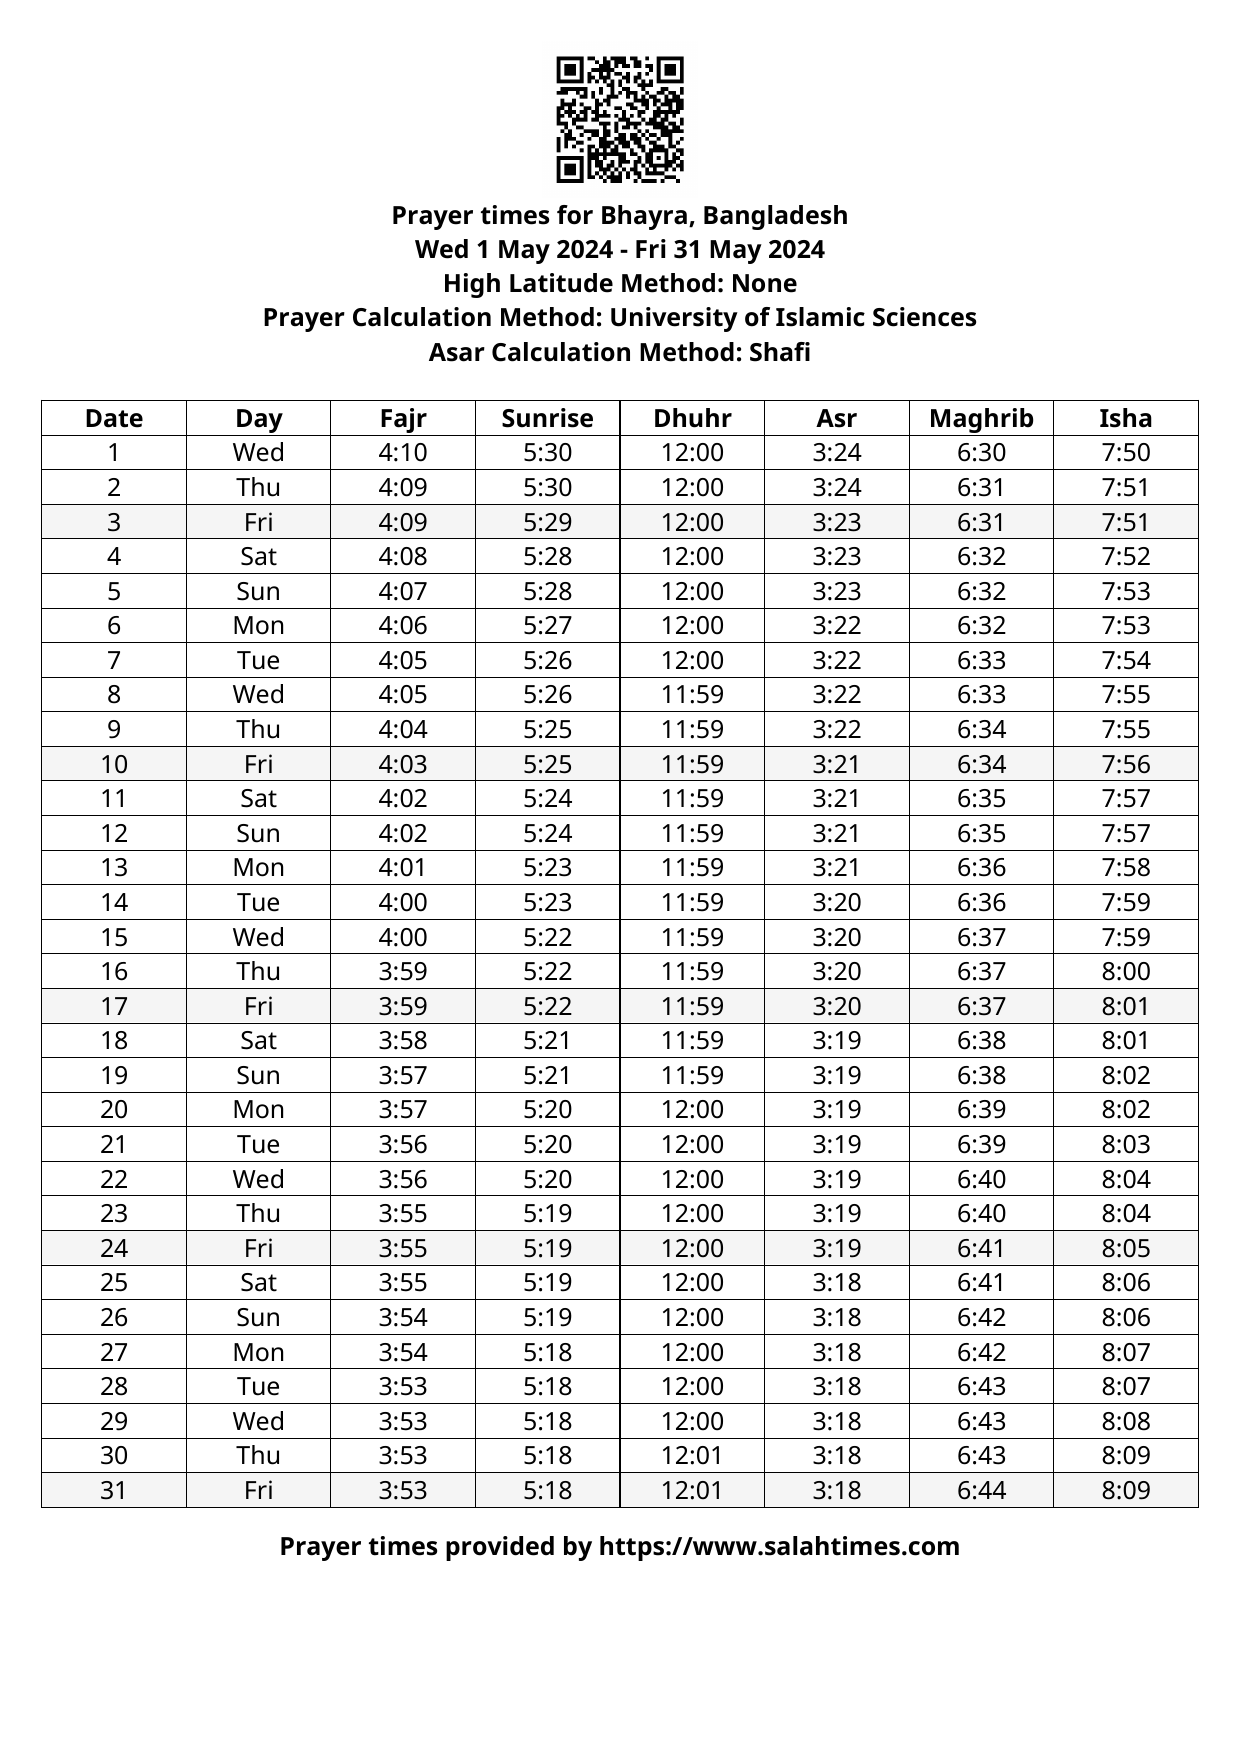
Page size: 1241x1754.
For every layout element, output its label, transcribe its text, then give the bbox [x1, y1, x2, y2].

table_cell 5:28 [476, 539, 619, 573]
table_cell Sun [187, 1300, 330, 1334]
table_cell 5:25 [476, 747, 619, 780]
table_cell 7:58 [1054, 851, 1198, 884]
table_cell 3:53 [331, 1404, 475, 1437]
table_cell 3:55 [331, 1231, 475, 1264]
table_header Fajr [331, 401, 475, 434]
table_cell 5:21 [476, 1058, 619, 1092]
table_cell 8:05 [1054, 1231, 1198, 1264]
table_cell 3:18 [765, 1335, 909, 1368]
table_cell 8:09 [1054, 1473, 1198, 1507]
table_cell 7 [42, 643, 186, 677]
table_cell Wed [187, 678, 330, 711]
table_cell 5:26 [476, 678, 619, 711]
table_cell 3:23 [765, 574, 909, 607]
table_cell 11:59 [621, 781, 764, 815]
table_cell 12:00 [621, 1196, 764, 1230]
table_cell 4:03 [331, 747, 475, 780]
table_cell 7:54 [1054, 643, 1198, 677]
table_cell 25 [42, 1266, 186, 1299]
table_cell Wed [187, 1404, 330, 1437]
table_header Maghrib [910, 401, 1053, 434]
table_cell 10 [42, 747, 186, 780]
table_cell 6:39 [910, 1127, 1053, 1161]
table_cell 11:59 [621, 678, 764, 711]
table_cell 8:04 [1054, 1162, 1198, 1195]
table_cell 3:55 [331, 1196, 475, 1230]
table_cell 11:59 [621, 920, 764, 953]
table_cell 5:18 [476, 1439, 619, 1472]
table_cell 4:05 [331, 643, 475, 677]
table_cell 11:59 [621, 851, 764, 884]
table_cell 11:59 [621, 712, 764, 746]
table_cell 6:37 [910, 954, 1053, 988]
table_cell 3:54 [331, 1300, 475, 1334]
text Wed 1 May 2024 - Fri 31 May 2024 [42, 232, 1198, 266]
table_cell 1 [42, 436, 186, 469]
table_cell 5:20 [476, 1162, 619, 1195]
table_cell 5:23 [476, 851, 619, 884]
table_cell 6:35 [910, 781, 1053, 815]
table_cell 5:24 [476, 816, 619, 849]
table_cell 5:22 [476, 954, 619, 988]
table_cell Tue [187, 643, 330, 677]
table_cell Fri [187, 1473, 330, 1507]
table_cell Tue [187, 885, 330, 919]
text High Latitude Method: None [42, 266, 1198, 300]
table_cell Tue [187, 1369, 330, 1403]
table_cell 6:43 [910, 1369, 1053, 1403]
table_cell Thu [187, 470, 330, 504]
table_cell 4:06 [331, 609, 475, 642]
table_cell 12:00 [621, 505, 764, 538]
table_cell 13 [42, 851, 186, 884]
table_cell 3:24 [765, 470, 909, 504]
table_cell 11:59 [621, 989, 764, 1022]
table_cell 5:19 [476, 1300, 619, 1334]
table_cell Mon [187, 851, 330, 884]
table_cell 19 [42, 1058, 186, 1092]
table_cell Mon [187, 609, 330, 642]
table_cell 6:34 [910, 747, 1053, 780]
table_cell 8:01 [1054, 1024, 1198, 1057]
table_cell 6:30 [910, 436, 1053, 469]
table_cell 3:19 [765, 1196, 909, 1230]
table_cell 4:09 [331, 505, 475, 538]
table_cell 5:22 [476, 989, 619, 1022]
table_cell 6:37 [910, 989, 1053, 1022]
table_cell 5:18 [476, 1335, 619, 1368]
table_cell 7:51 [1054, 470, 1198, 504]
table_cell 12:00 [621, 574, 764, 607]
table_cell 3:53 [331, 1439, 475, 1472]
table_cell 5 [42, 574, 186, 607]
table_cell 3:59 [331, 989, 475, 1022]
table_cell 6:33 [910, 678, 1053, 711]
table_cell 5:21 [476, 1024, 619, 1057]
table_cell 12:00 [621, 1300, 764, 1334]
table_cell 30 [42, 1439, 186, 1472]
table_cell Wed [187, 436, 330, 469]
table_cell Wed [187, 920, 330, 953]
table_cell 8:09 [1054, 1439, 1198, 1472]
table_cell 5:19 [476, 1196, 619, 1230]
table_cell 15 [42, 920, 186, 953]
table_cell 6:36 [910, 885, 1053, 919]
table_cell 11:59 [621, 1058, 764, 1092]
table_cell Tue [187, 1127, 330, 1161]
table_cell 11:59 [621, 816, 764, 849]
table_cell 4:00 [331, 920, 475, 953]
table_cell Sat [187, 1024, 330, 1057]
table_cell 23 [42, 1196, 186, 1230]
table_cell 5:20 [476, 1093, 619, 1126]
table_cell Fri [187, 989, 330, 1022]
table_cell 3:53 [331, 1369, 475, 1403]
table_cell 3:19 [765, 1231, 909, 1264]
table_cell 3 [42, 505, 186, 538]
table_cell 6:33 [910, 643, 1053, 677]
table_cell Thu [187, 712, 330, 746]
table_cell 3:21 [765, 781, 909, 815]
table_cell 11:59 [621, 885, 764, 919]
table_cell 3:21 [765, 816, 909, 849]
table_cell 3:22 [765, 609, 909, 642]
table_cell 4:07 [331, 574, 475, 607]
table_cell 3:57 [331, 1093, 475, 1126]
table_cell 3:18 [765, 1300, 909, 1334]
table_cell 6:42 [910, 1300, 1053, 1334]
table_cell 6:43 [910, 1439, 1053, 1472]
table_cell 3:56 [331, 1162, 475, 1195]
table_cell Sat [187, 539, 330, 573]
table_cell 3:20 [765, 920, 909, 953]
table_cell 12:01 [621, 1439, 764, 1472]
table_cell 3:24 [765, 436, 909, 469]
table_cell 3:21 [765, 851, 909, 884]
table_cell 3:20 [765, 885, 909, 919]
table_cell 6:42 [910, 1335, 1053, 1368]
table_header Asr [765, 401, 909, 434]
table_cell 3:54 [331, 1335, 475, 1368]
table_cell 6:38 [910, 1024, 1053, 1057]
table_cell 12:01 [621, 1473, 764, 1507]
table_cell 12:00 [621, 436, 764, 469]
text Prayer times provided by https://www.salahtimes.com [42, 1528, 1198, 1563]
table_cell 20 [42, 1093, 186, 1126]
table_cell 12:00 [621, 1335, 764, 1368]
table_cell Sat [187, 1266, 330, 1299]
table_cell 4:09 [331, 470, 475, 504]
table_cell 11 [42, 781, 186, 815]
table_cell 16 [42, 954, 186, 988]
table_cell 3:55 [331, 1266, 475, 1299]
table_cell 6:35 [910, 816, 1053, 849]
table_cell 6:32 [910, 609, 1053, 642]
table_cell 7:53 [1054, 609, 1198, 642]
table_cell 31 [42, 1473, 186, 1507]
table_cell 5:27 [476, 609, 619, 642]
table_cell 6:44 [910, 1473, 1053, 1507]
table_cell 2 [42, 470, 186, 504]
table_cell 5:24 [476, 781, 619, 815]
table_cell 5:22 [476, 920, 619, 953]
table_cell 6:37 [910, 920, 1053, 953]
table_cell 3:23 [765, 539, 909, 573]
table_cell 11:59 [621, 1024, 764, 1057]
table_cell 6:40 [910, 1196, 1053, 1230]
table_cell 4 [42, 539, 186, 573]
table_cell 12:00 [621, 1404, 764, 1437]
table_cell Sat [187, 781, 330, 815]
table_cell 6 [42, 609, 186, 642]
table_cell 12:00 [621, 1093, 764, 1126]
table_cell 3:23 [765, 505, 909, 538]
table_cell 8:03 [1054, 1127, 1198, 1161]
table_cell 8 [42, 678, 186, 711]
table_cell 9 [42, 712, 186, 746]
table_cell Sun [187, 574, 330, 607]
table_cell 6:38 [910, 1058, 1053, 1092]
table_cell 7:53 [1054, 574, 1198, 607]
table_cell 5:19 [476, 1266, 619, 1299]
table_cell 5:18 [476, 1473, 619, 1507]
table_cell 11:59 [621, 747, 764, 780]
table_cell 6:32 [910, 574, 1053, 607]
table_cell 4:01 [331, 851, 475, 884]
table_cell Sun [187, 1058, 330, 1092]
table_cell 3:57 [331, 1058, 475, 1092]
table_cell 18 [42, 1024, 186, 1057]
table_cell Mon [187, 1335, 330, 1368]
table_cell 5:30 [476, 436, 619, 469]
table_cell 6:36 [910, 851, 1053, 884]
table_cell 6:39 [910, 1093, 1053, 1126]
table_cell 8:00 [1054, 954, 1198, 988]
table_cell 8:06 [1054, 1300, 1198, 1334]
table_cell 3:58 [331, 1024, 475, 1057]
table_cell 29 [42, 1404, 186, 1437]
table_header Isha [1054, 401, 1198, 434]
table_cell 7:51 [1054, 505, 1198, 538]
table_cell 6:31 [910, 470, 1053, 504]
table_cell 3:56 [331, 1127, 475, 1161]
table_cell 11:59 [621, 954, 764, 988]
table_cell 3:18 [765, 1369, 909, 1403]
table_cell 7:55 [1054, 712, 1198, 746]
table_cell 12:00 [621, 1266, 764, 1299]
table_cell Thu [187, 1196, 330, 1230]
table_cell 3:19 [765, 1024, 909, 1057]
table_cell 4:02 [331, 781, 475, 815]
table_header Date [42, 401, 186, 434]
table_cell 4:04 [331, 712, 475, 746]
table_cell 7:52 [1054, 539, 1198, 573]
table_cell Sun [187, 816, 330, 849]
table_cell 6:41 [910, 1266, 1053, 1299]
table_cell Wed [187, 1162, 330, 1195]
table_cell 14 [42, 885, 186, 919]
table_cell 3:19 [765, 1093, 909, 1126]
picture [542, 41, 699, 198]
table_cell 3:21 [765, 747, 909, 780]
table_cell 3:20 [765, 989, 909, 1022]
table_cell 6:40 [910, 1162, 1053, 1195]
table_cell 12:00 [621, 470, 764, 504]
table_cell 3:18 [765, 1266, 909, 1299]
table_cell 8:04 [1054, 1196, 1198, 1230]
table_cell 8:07 [1054, 1335, 1198, 1368]
table_cell Thu [187, 954, 330, 988]
table_cell 6:43 [910, 1404, 1053, 1437]
table_cell 7:57 [1054, 781, 1198, 815]
table_cell 12:00 [621, 539, 764, 573]
table_cell 3:53 [331, 1473, 475, 1507]
table_cell 5:28 [476, 574, 619, 607]
table_cell 8:06 [1054, 1266, 1198, 1299]
table_cell Thu [187, 1439, 330, 1472]
table_cell Fri [187, 747, 330, 780]
table_cell 3:18 [765, 1439, 909, 1472]
table_cell 17 [42, 989, 186, 1022]
table_cell 12:00 [621, 1369, 764, 1403]
table_cell 7:59 [1054, 885, 1198, 919]
table_cell 5:26 [476, 643, 619, 677]
table_cell 12:00 [621, 1162, 764, 1195]
table_cell 8:01 [1054, 989, 1198, 1022]
table_cell 21 [42, 1127, 186, 1161]
table_cell 6:31 [910, 505, 1053, 538]
table_header Dhuhr [621, 401, 764, 434]
table_cell 8:07 [1054, 1369, 1198, 1403]
table_cell 22 [42, 1162, 186, 1195]
table_cell 5:18 [476, 1369, 619, 1403]
table_cell 5:29 [476, 505, 619, 538]
table_cell 4:02 [331, 816, 475, 849]
table_cell 5:25 [476, 712, 619, 746]
table_cell 5:20 [476, 1127, 619, 1161]
table_cell 27 [42, 1335, 186, 1368]
table_cell 3:18 [765, 1473, 909, 1507]
table_cell 12:00 [621, 1127, 764, 1161]
table_cell 3:19 [765, 1162, 909, 1195]
table_cell 5:30 [476, 470, 619, 504]
table_cell 12 [42, 816, 186, 849]
table_cell 6:32 [910, 539, 1053, 573]
table_cell 3:22 [765, 712, 909, 746]
table_cell Fri [187, 505, 330, 538]
table_cell 5:23 [476, 885, 619, 919]
table_cell 8:08 [1054, 1404, 1198, 1437]
table_cell 4:10 [331, 436, 475, 469]
table_cell 28 [42, 1369, 186, 1403]
table_cell 24 [42, 1231, 186, 1264]
table_cell 6:41 [910, 1231, 1053, 1264]
table_cell 5:19 [476, 1231, 619, 1264]
table_cell 4:05 [331, 678, 475, 711]
table_cell 7:57 [1054, 816, 1198, 849]
text Asar Calculation Method: Shafi [42, 334, 1198, 368]
table_cell 3:22 [765, 678, 909, 711]
table_cell 7:56 [1054, 747, 1198, 780]
table_cell 8:02 [1054, 1093, 1198, 1126]
table_cell 12:00 [621, 1231, 764, 1264]
table_cell 3:19 [765, 1058, 909, 1092]
table_cell 12:00 [621, 609, 764, 642]
table_cell Fri [187, 1231, 330, 1264]
table_cell 4:00 [331, 885, 475, 919]
table_cell 3:18 [765, 1404, 909, 1437]
table_cell 3:59 [331, 954, 475, 988]
table_cell 5:18 [476, 1404, 619, 1437]
table_cell 7:59 [1054, 920, 1198, 953]
table_cell Mon [187, 1093, 330, 1126]
table_cell 4:08 [331, 539, 475, 573]
table_cell 7:55 [1054, 678, 1198, 711]
table_cell 3:19 [765, 1127, 909, 1161]
table_header Day [187, 401, 330, 434]
table_cell 7:50 [1054, 436, 1198, 469]
table_cell 6:34 [910, 712, 1053, 746]
text Prayer Calculation Method: University of Islamic Sciences [42, 300, 1198, 334]
table_cell 3:20 [765, 954, 909, 988]
table_cell 3:22 [765, 643, 909, 677]
table_cell 12:00 [621, 643, 764, 677]
text Prayer times for Bhayra, Bangladesh [42, 198, 1198, 232]
table_header Sunrise [476, 401, 619, 434]
table_cell 26 [42, 1300, 186, 1334]
table_cell 8:02 [1054, 1058, 1198, 1092]
